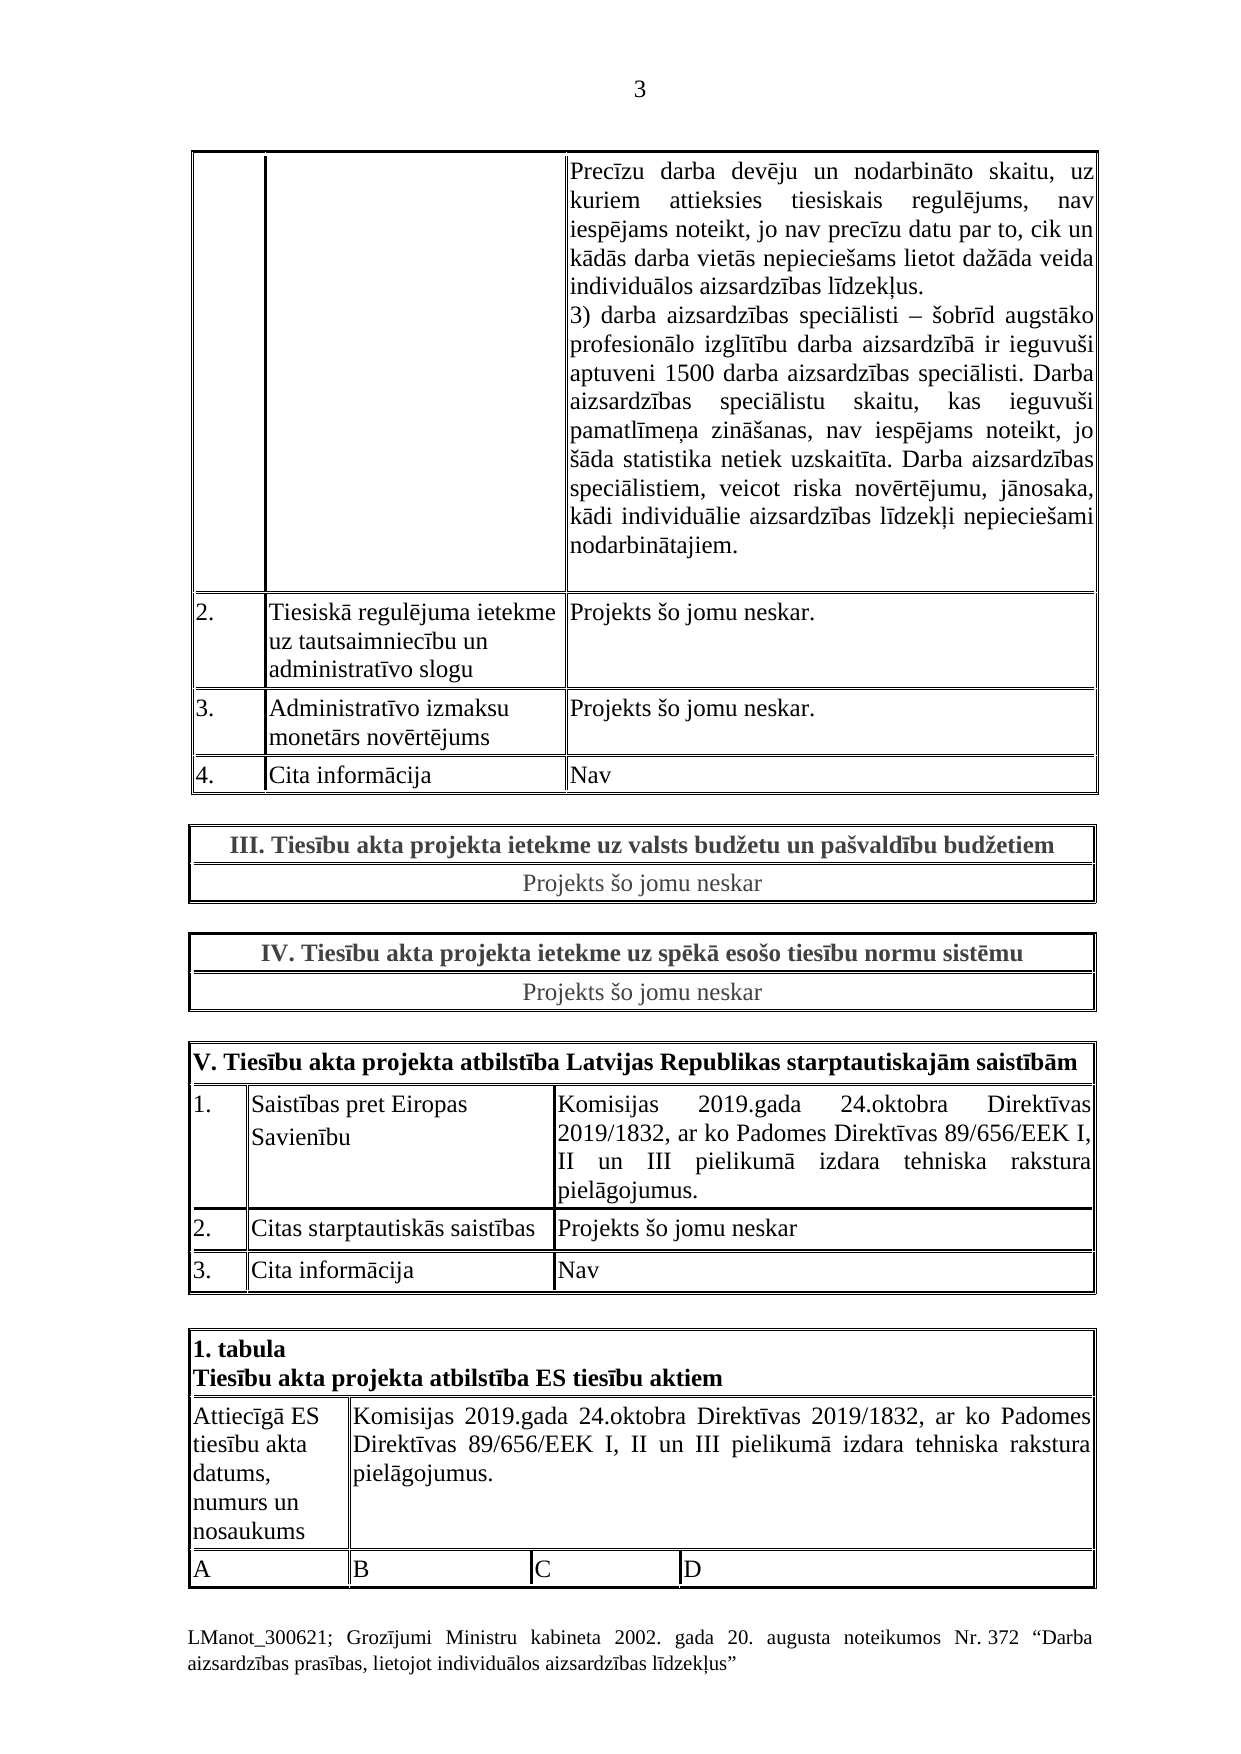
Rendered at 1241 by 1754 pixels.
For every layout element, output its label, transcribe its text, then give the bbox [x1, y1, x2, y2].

table_cell Komisijas 2019.gada 24.oktobra Direktīvas 2019/1832, ar ko Padomes Direktīvas 89/656/EEK I, II un III pielikumā izdara tehniska rakstura pielāgojumus. [554, 1083, 1095, 1207]
table_cell Komisijas 2019.gada 24.oktobra Direktīvas 2019/1832, ar ko Padomes Direktīvas 89/656/EEK I, II un III pielikumā izdara tehniska rakstura pielāgojumus. [351, 1395, 1094, 1548]
table_cell Projekts šo jomu neskar [191, 970, 1094, 1008]
table_cell Cita informācija [265, 757, 566, 792]
table_header III. Tiesību akta projekta ietekme uz valsts budžetu un pašvaldību budžetiem [191, 827, 1093, 862]
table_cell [566, 153, 1096, 591]
table_header V. Tiesību akta projekta atbilstība Latvijas Republikas starptautiskajām saistībām [191, 1044, 1093, 1083]
table_cell Nav [554, 1249, 1094, 1291]
table_cell Attiecīgā ES tiesību akta datums, numurs un nosaukums [191, 1395, 348, 1548]
table_cell Citas starptautiskās saistības [249, 1210, 553, 1249]
table_cell Saistības pret Eiropas Savienību [249, 1086, 553, 1207]
table_cell Cita informācija [248, 1253, 554, 1291]
table_cell 1. [190, 1083, 248, 1207]
table_cell 4. [194, 754, 265, 792]
table_cell 3. [194, 686, 264, 753]
table_cell Projekts šo jomu neskar [190, 862, 1095, 900]
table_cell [265, 153, 566, 591]
table_cell Nav [566, 754, 1096, 792]
table_cell 1. [194, 153, 265, 591]
table_cell Projekts šo jomu neskar. [568, 686, 1096, 753]
table_cell Projekts šo jomu neskar [556, 1207, 1093, 1249]
table_cell A [190, 1548, 349, 1586]
table_cell 2. [191, 1207, 246, 1249]
table_cell Projekts šo jomu neskar. [566, 591, 1097, 686]
table_cell 2. [192, 591, 265, 686]
table_cell 3. [191, 1249, 248, 1291]
table_header IV. Tiesību akta projekta ietekme uz spēkā esošo tiesību normu sistēmu [191, 935, 1093, 970]
table_cell C [531, 1551, 680, 1586]
table_cell B [350, 1551, 531, 1586]
table_header 1. tabula Tiesību akta projekta atbilstība ES tiesību aktiem [191, 1331, 1093, 1394]
table_cell Tiesiskā regulējuma ietekme uz tautsaimniecību un administratīvo slogu [267, 594, 565, 686]
table_cell Administratīvo izmaksu monetārs novērtējums [267, 690, 565, 753]
table_cell D [680, 1548, 1095, 1586]
